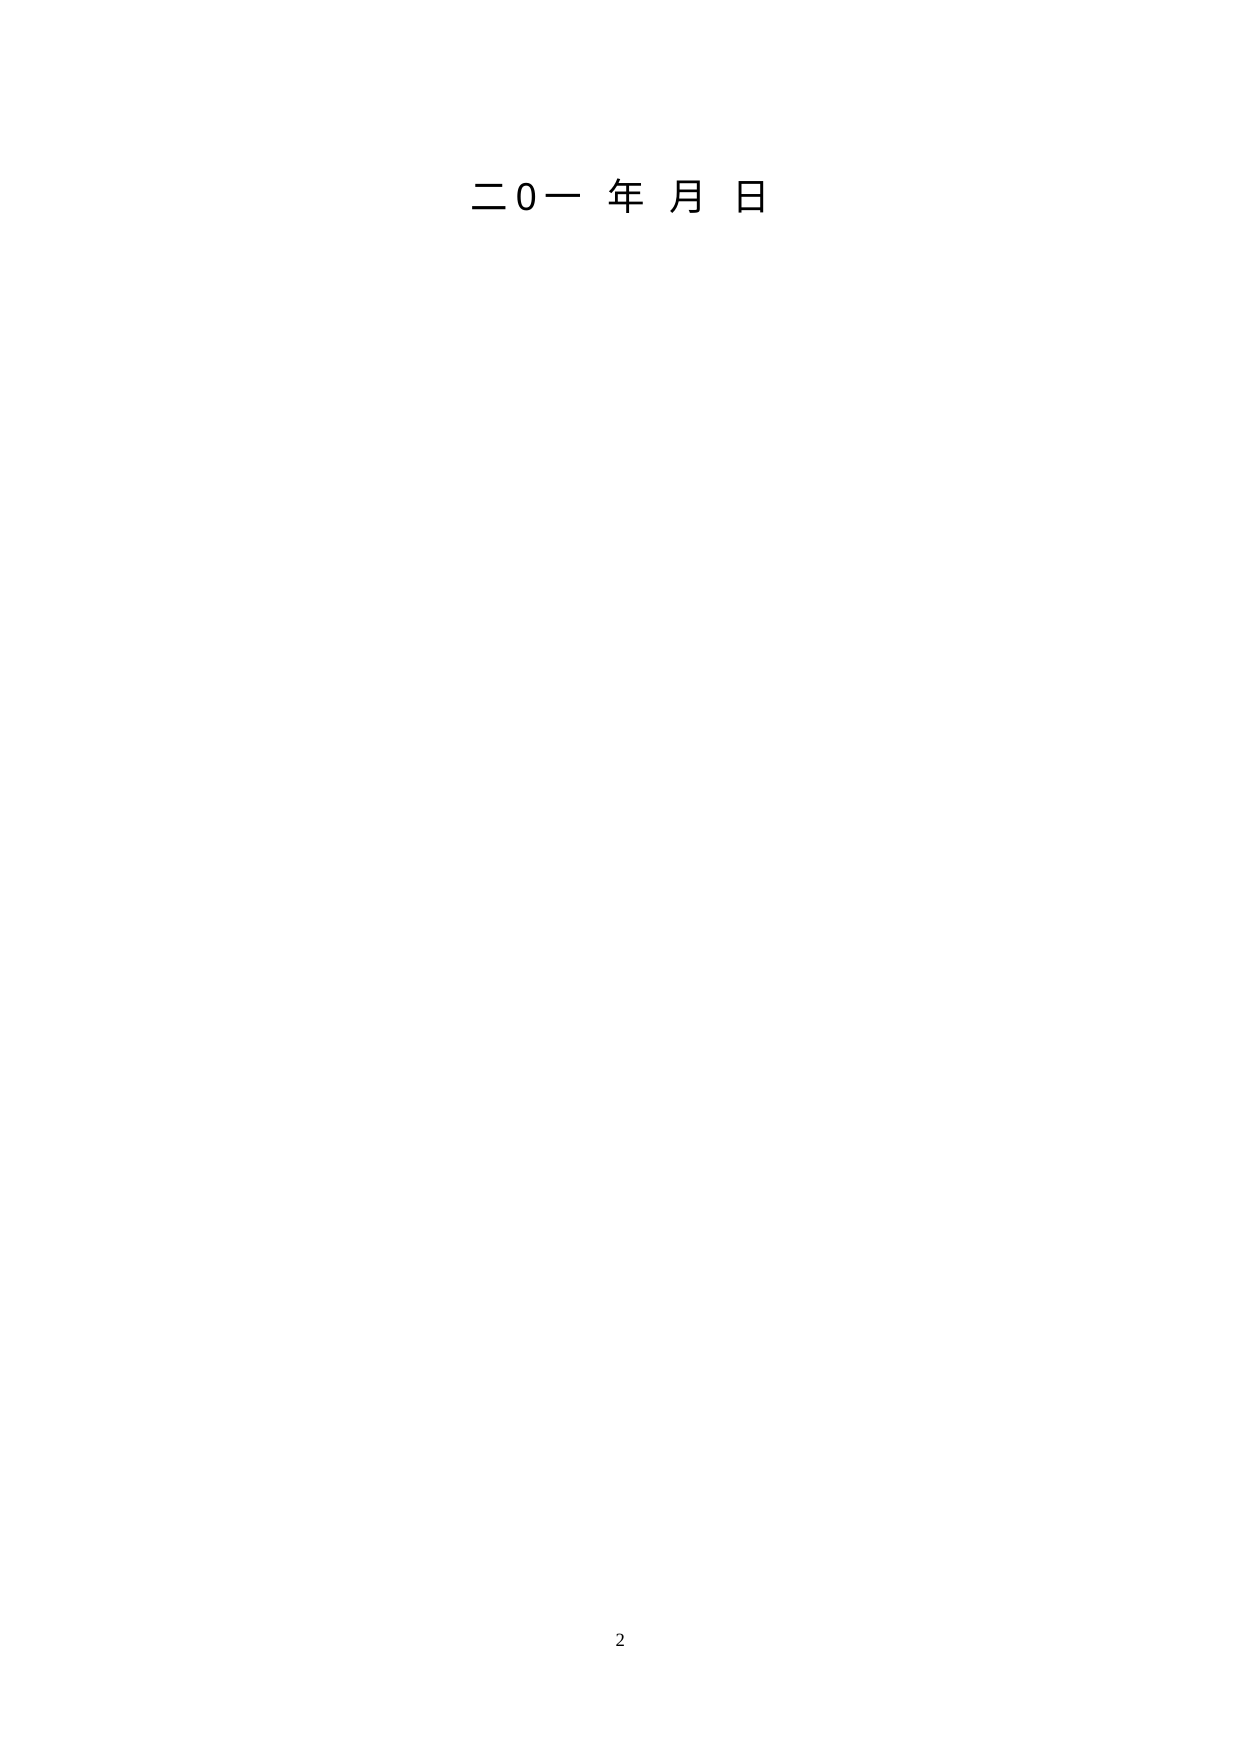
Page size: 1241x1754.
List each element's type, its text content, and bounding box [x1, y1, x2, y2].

text 二0一 年 月 日 [187, 162, 1053, 227]
